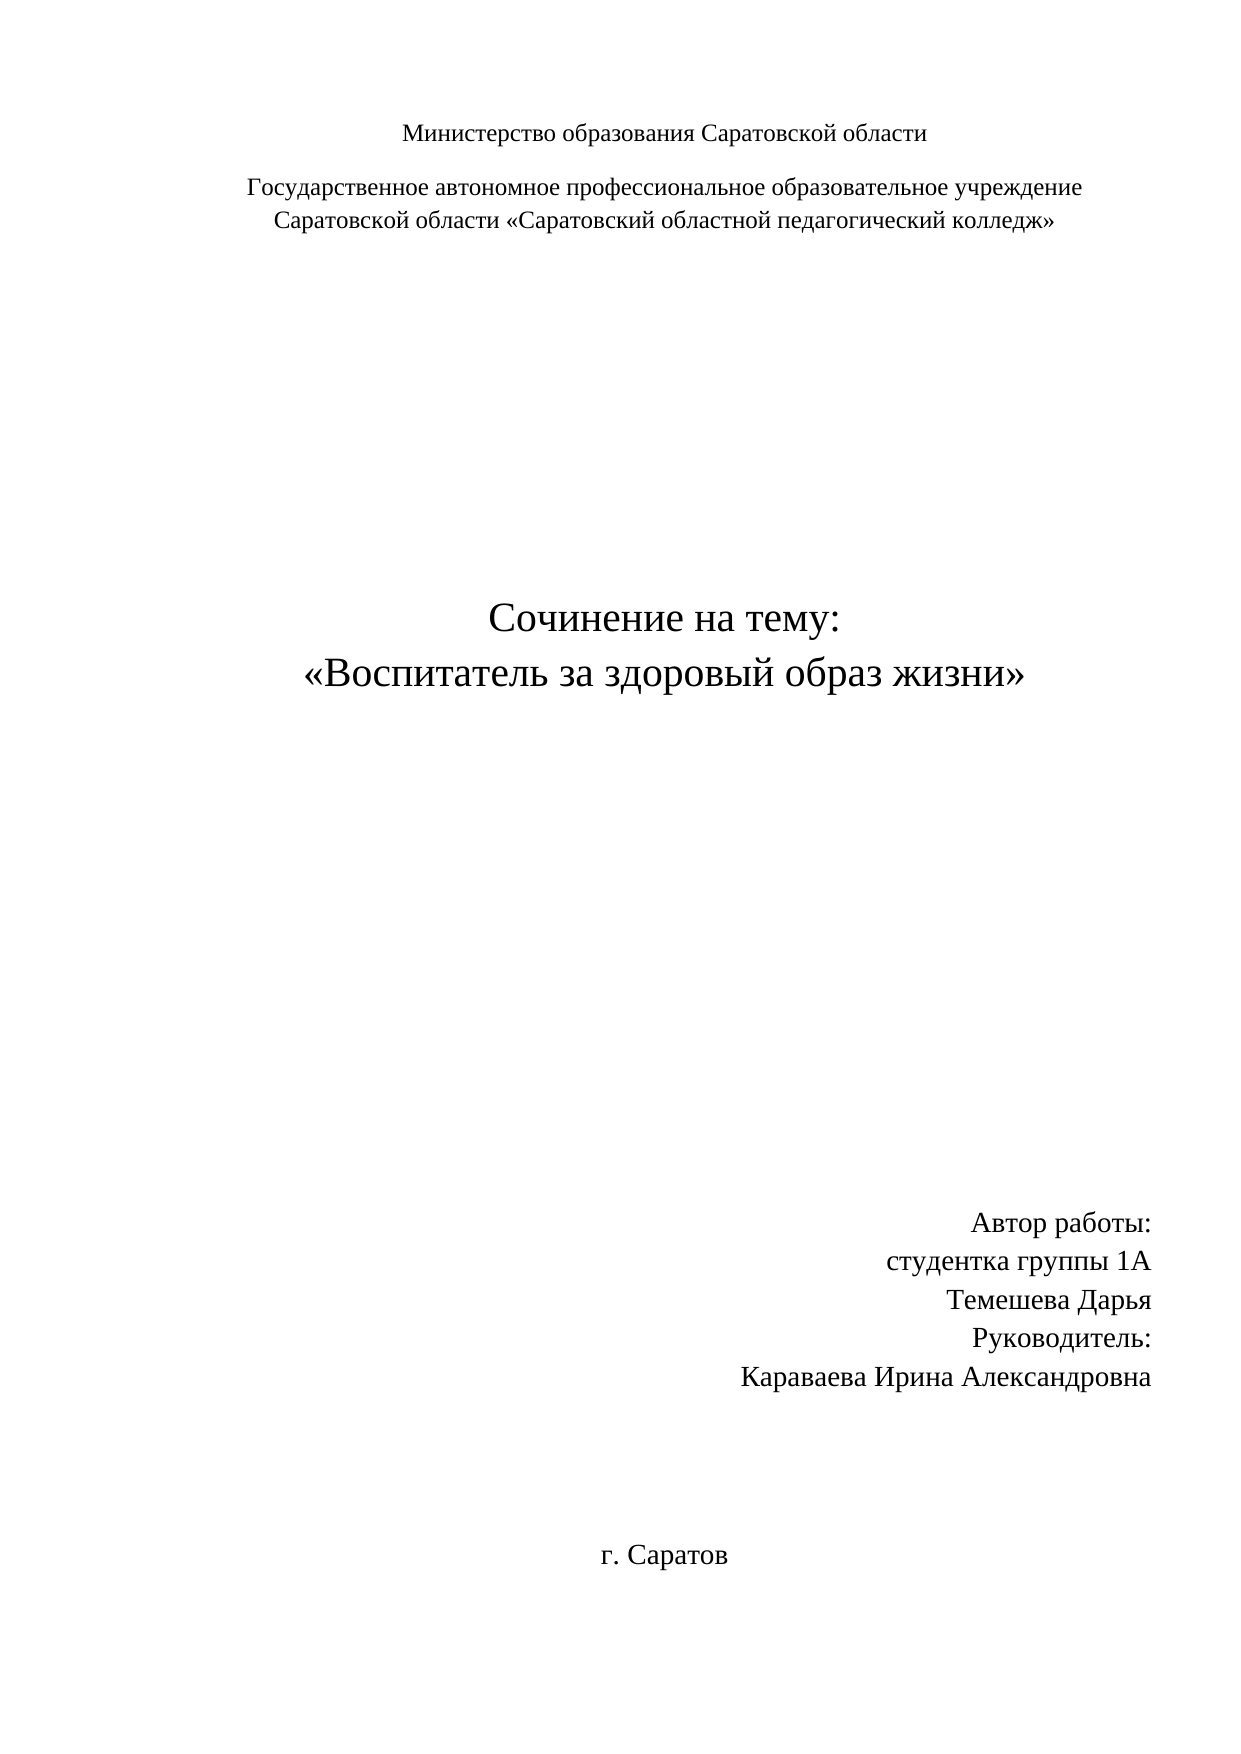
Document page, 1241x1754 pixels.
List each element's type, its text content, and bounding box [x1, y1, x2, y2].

text г. Саратов [177, 1537, 1152, 1571]
text Автор работы: студентка группы 1А Темешева Дарья Руководитель: Караваева Ирина Александровна [177, 1205, 1152, 1393]
text Сочинение на тему: «Воспитатель за здоровый образ жизни» [177, 592, 1152, 695]
text Министерство образования Саратовской области [177, 118, 1152, 147]
text Государственное автономное профессиональное образовательное учреждение Саратовской области «Саратовский областной педагогический колледж» [177, 172, 1152, 234]
